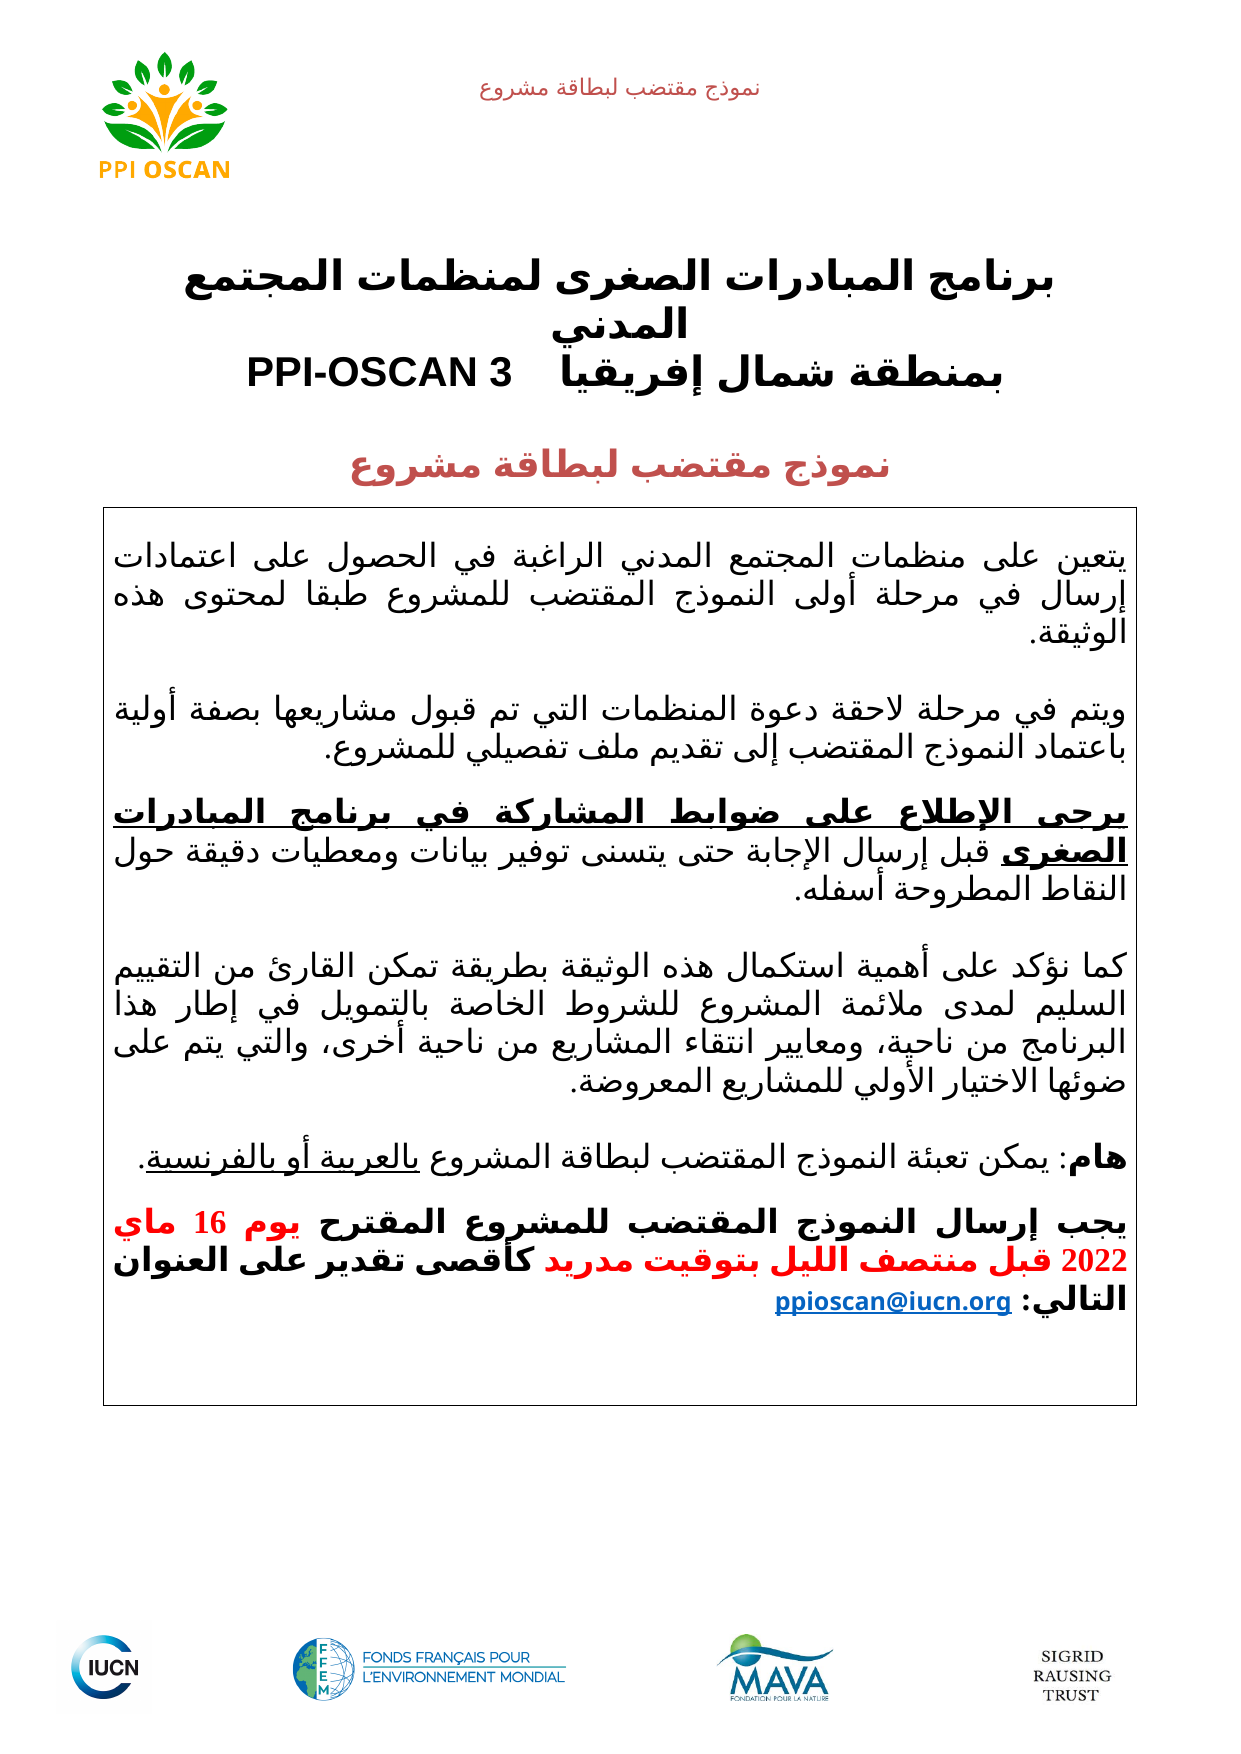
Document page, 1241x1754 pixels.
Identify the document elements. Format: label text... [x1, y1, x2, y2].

text يرجى الإطلاع على ضوابط المشاركة في برنامج المبادرات الصغرى قبل إرسال الإجابة حتى يتسنى توفير بيانات ومعطيات دقيقة حول النقاط المطروحة أسفله. [112, 827, 1128, 907]
text يرجى الإطلاع على ضوابط المشاركة في برنامج المبادرات الصغرى قبل إرسال الإجابة حتى يتسنى توفير بيانات ومعطيات دقيقة حول النقاط المطروحة أسفله. [112, 792, 1128, 826]
text برنامج المبادرات الصغرى لمنظمات المجتمع المدني [112, 251, 1128, 347]
text يجب إرسال النموذج المقتضب للمشروع المقترح يوم 16 ماي 2022 قبل منتصف الليل بتوقيت مدريد كأقصى تقدير على العنوان التالي: ppioscan@iucn.org [112, 1202, 1128, 1317]
text هام: يمكن تعبئة النموذج المقتضب لبطاقة المشروع بالعربية أو بالفرنسية. [112, 1137, 1128, 1176]
picture [1015, 1618, 1128, 1732]
text كما نؤكد على أهمية استكمال هذه الوثيقة بطريقة تمكن القارئ من التقييم السليم لمدى ملائمة المشروع للشروط الخاصة بالتمويل في إطار هذا البرنامج من ناحية، ومعايير انتقاء المشاريع من ناحية أخرى، والتي يتم على ضوئها الاختيار الأولي للمشاريع المعروضة. [112, 946, 1128, 1099]
text يتعين على منظمات المجتمع المدني الراغبة في الحصول على اعتمادات إرسال في مرحلة أولى النموذج المقتضب للمشروع طبقا لمحتوى هذه الوثيقة. [112, 536, 1128, 651]
text نموذج مقتضب لبطاقة مشروع [112, 443, 1128, 486]
text بمنطقة شمال إفريقيا PPI-OSCAN 3 [112, 347, 1128, 395]
picture [56, 1620, 153, 1714]
text ويتم في مرحلة لاحقة دعوة المنظمات التي تم قبول مشاريعها بصفة أولية باعتماد النموذج المقتضب إلى تقديم ملف تفصيلي للمشروع. [112, 689, 1128, 766]
picture [283, 1628, 619, 1711]
picture [716, 1634, 834, 1701]
picture [79, 41, 252, 189]
